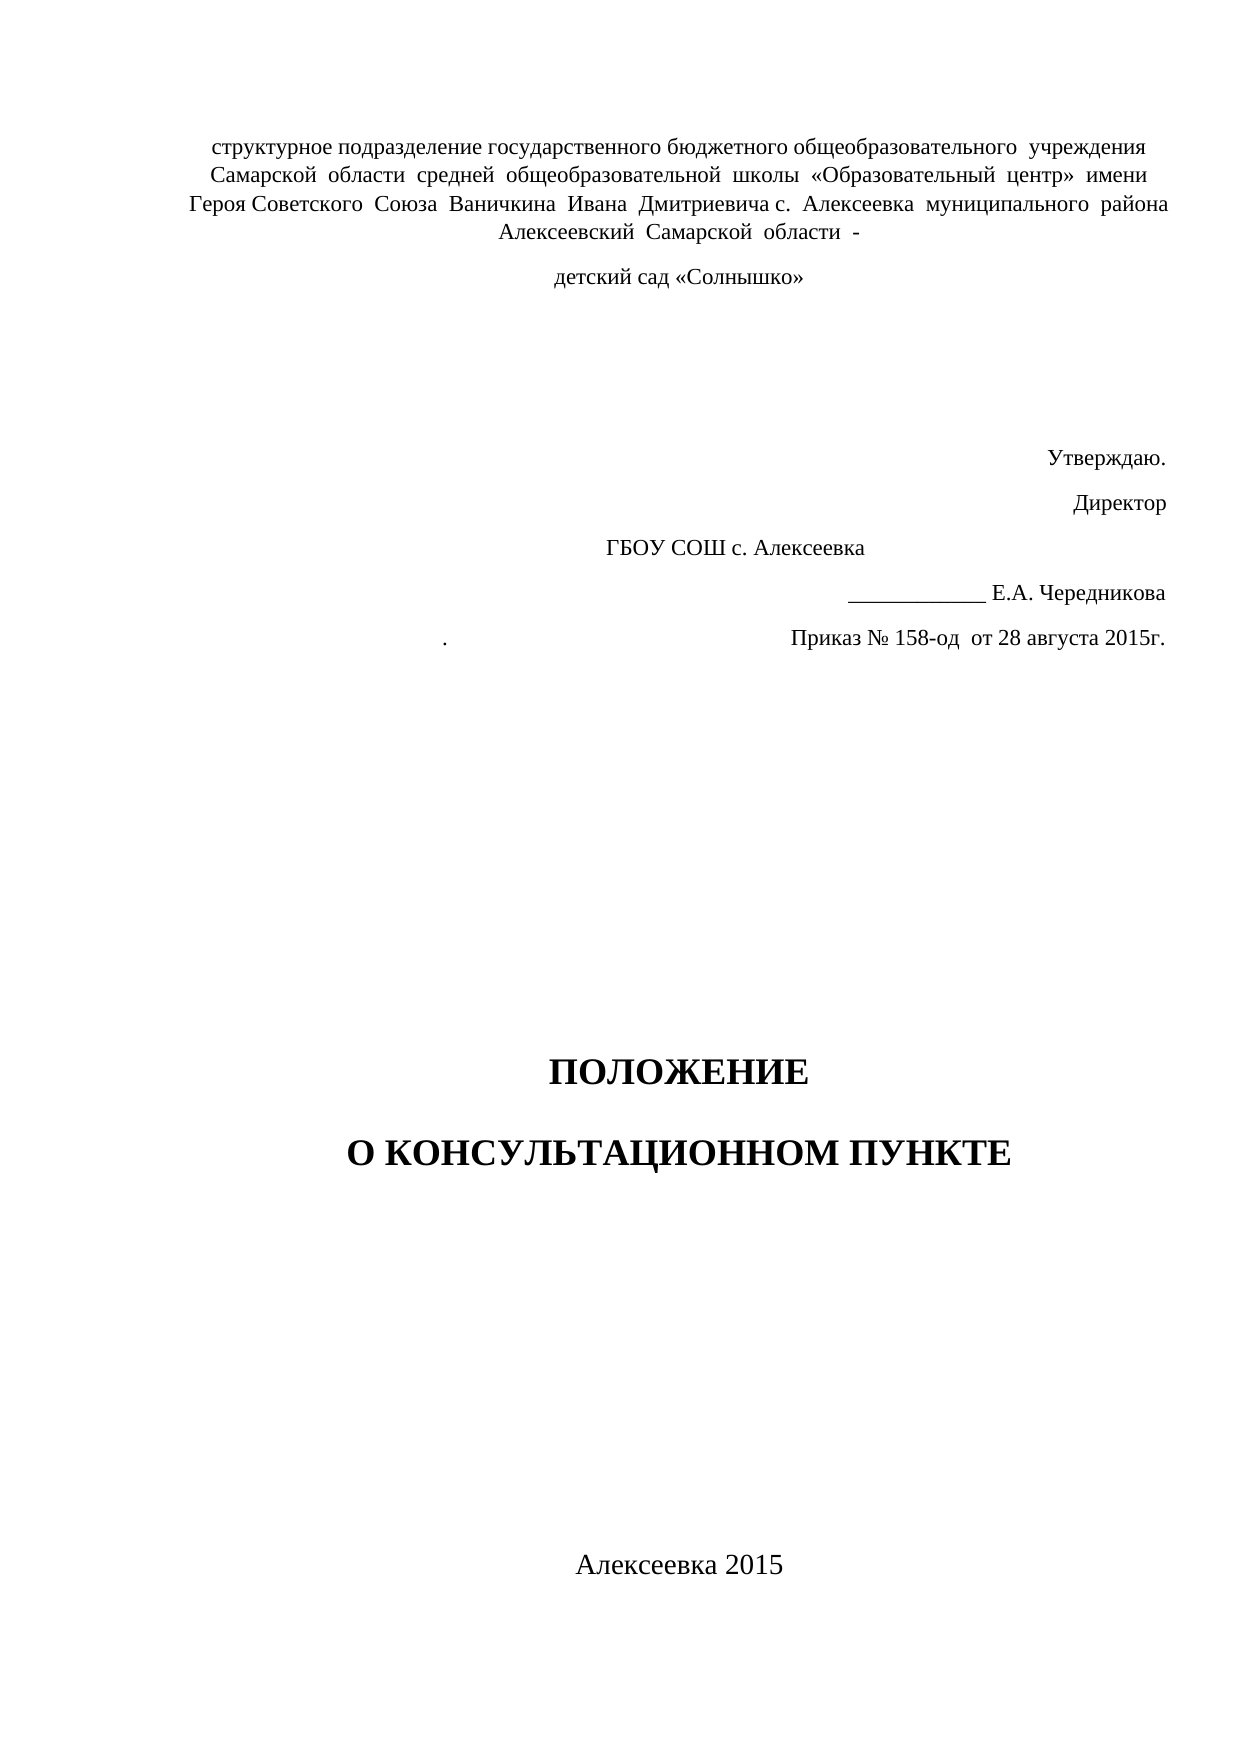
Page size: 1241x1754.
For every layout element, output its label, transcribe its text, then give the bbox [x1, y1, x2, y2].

text Утверждаю. [177, 444, 1166, 470]
text ГБОУ СОШ с. Алексеевка [177, 534, 1166, 560]
text структурное подразделение государственного бюджетного общеобразовательного учреждения Самарской области средней общеобразовательной школы «Образовательный центр» имени Героя Советского Союза Ваничкина Ивана Дмитриевича с. Алексеевка муниципального района Алексеевский Самарской области - [177, 133, 1181, 244]
text ____________ Е.А. Чередникова [177, 579, 1166, 605]
text ПОЛОЖЕНИЕ [177, 1049, 1181, 1092]
text Директор [177, 489, 1166, 515]
text детский сад «Солнышко» [177, 263, 1181, 290]
text Алексеевка 2015 [177, 1547, 1181, 1580]
text О КОНСУЛЬТАЦИОННОМ ПУНКТЕ [177, 1131, 1181, 1174]
text . Приказ № 158-од от 28 августа 2015г. [177, 624, 1166, 651]
